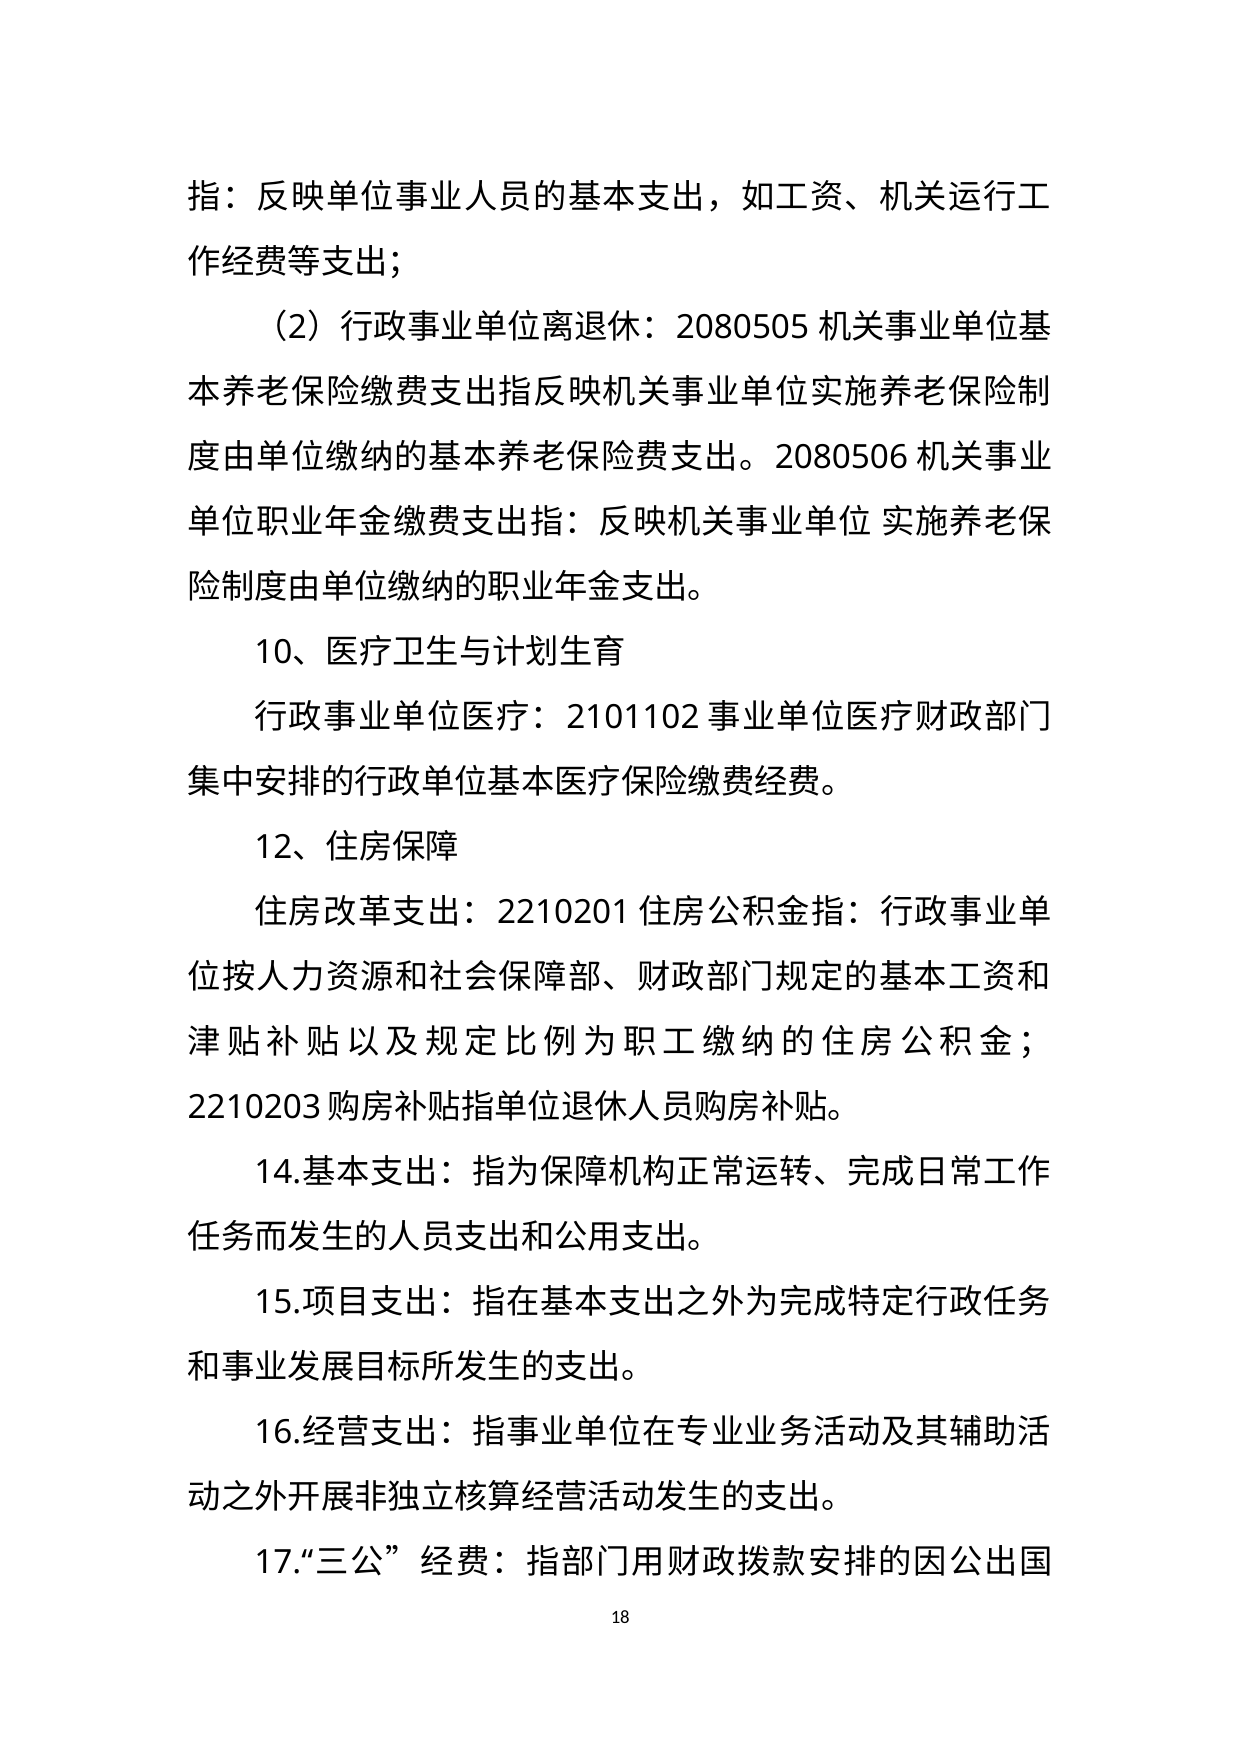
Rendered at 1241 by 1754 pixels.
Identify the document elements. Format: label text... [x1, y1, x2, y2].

text 12、住房保障 [187, 812, 1053, 877]
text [187, 1527, 1053, 1592]
text 住房改革支出：2210201住房公积金指：行政事业单位按人力资源和社会保障部、财政部门规定的基本工资和津贴补贴以及规定比例为职工缴纳的住房公积金；2210203购房补贴指单位退休人员购房补贴。 [187, 877, 1053, 1137]
text （2）行政事业单位离退休：2080505 机关事业单位基本养老保险缴费支出指反映机关事业单位实施养老保险制度由单位缴纳的基本养老保险费支出。2080506机关事业单位职业年金缴费支出指：反映机关事业单位 实施养老保险制度由单位缴纳的职业年金支出。 [187, 292, 1053, 617]
text 15.项目支出：指在基本支出之外为完成特定行政任务和事业发展目标所发生的支出。 [187, 1267, 1053, 1397]
text 16.经营支出：指事业单位在专业业务活动及其辅助活动之外开展非独立核算经营活动发生的支出。 [187, 1397, 1053, 1527]
text 行政事业单位医疗：2101102事业单位医疗财政部门集中安排的行政单位基本医疗保险缴费经费。 [187, 682, 1053, 812]
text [187, 162, 1053, 292]
text 14.基本支出：指为保障机构正常运转、完成日常工作任务而发生的人员支出和公用支出。 [187, 1137, 1053, 1267]
text 10、医疗卫生与计划生育 [187, 617, 1053, 682]
